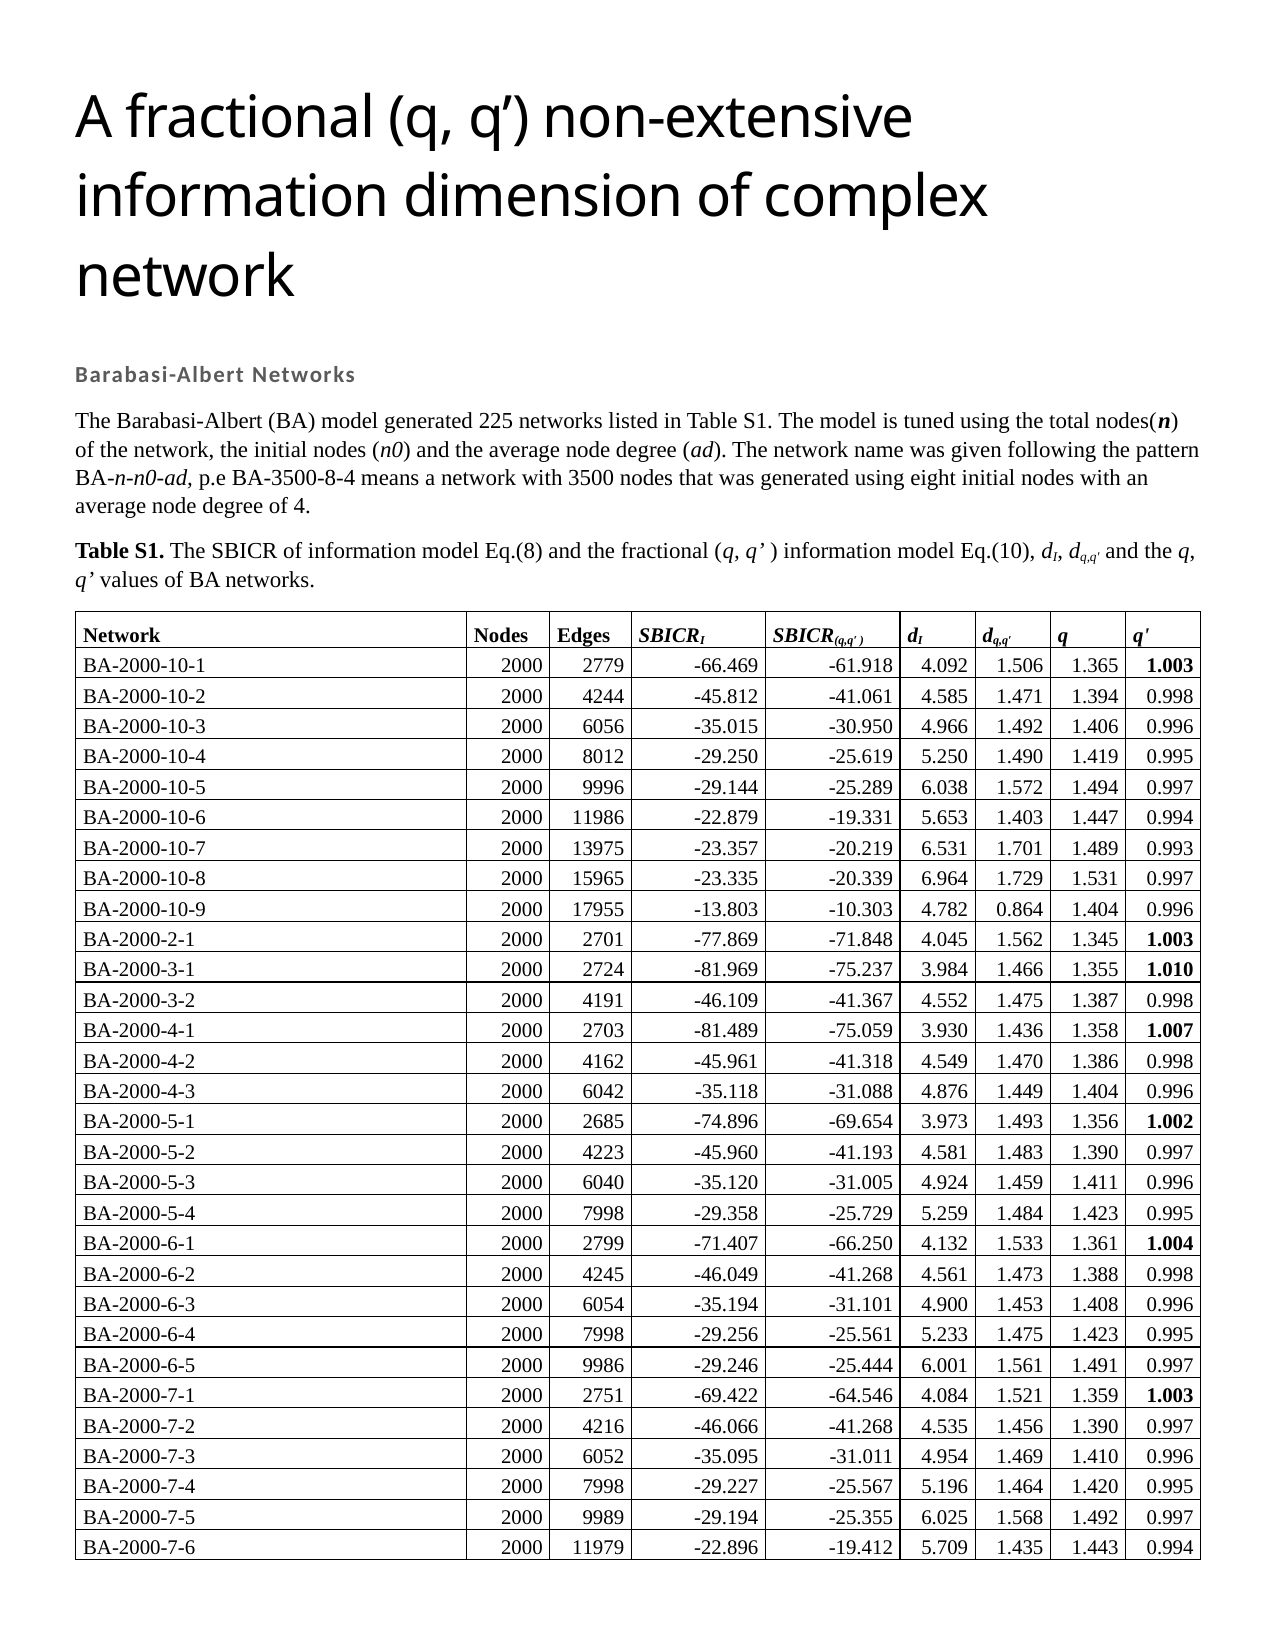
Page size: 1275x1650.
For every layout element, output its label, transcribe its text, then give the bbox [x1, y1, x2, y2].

table_cell 3.973 [901, 1104, 975, 1133]
table_cell 0.996 [1126, 1165, 1200, 1194]
table_cell 4.549 [901, 1043, 975, 1073]
table_cell -41.268 [766, 1408, 899, 1438]
table_cell 4191 [550, 983, 631, 1012]
table_cell 1.475 [976, 1317, 1050, 1346]
table_cell 2000 [467, 1104, 549, 1133]
table_cell 17955 [550, 891, 631, 921]
table_cell BA-2000-4-2 [76, 1043, 466, 1073]
table_cell 2000 [467, 770, 549, 799]
table_cell 4.782 [901, 891, 975, 921]
table_header SBICR(q,q′ ) [766, 612, 899, 647]
table_cell 1.464 [976, 1469, 1050, 1498]
table_cell -71.407 [632, 1226, 765, 1255]
table_cell 1.531 [1051, 861, 1125, 890]
table_header q [1051, 612, 1125, 647]
table_cell -46.066 [632, 1408, 765, 1438]
table_cell 1.471 [976, 678, 1050, 708]
table_cell BA-2000-5-1 [76, 1104, 466, 1133]
table_cell -25.729 [766, 1195, 899, 1225]
table_cell 7998 [550, 1195, 631, 1225]
table_cell BA-2000-7-5 [76, 1500, 466, 1529]
table_cell -31.088 [766, 1074, 899, 1103]
table_cell 1.470 [976, 1043, 1050, 1073]
table_cell 1.410 [1051, 1439, 1125, 1468]
table_cell 2000 [467, 1348, 549, 1377]
table_cell -35.015 [632, 709, 765, 738]
table_cell 4244 [550, 678, 631, 708]
table_header dq,q′ [976, 612, 1050, 647]
table_cell 0.995 [1126, 1317, 1200, 1346]
table_cell BA-2000-4-1 [76, 1013, 466, 1042]
table_cell 2000 [467, 1013, 549, 1042]
table_header Nodes [467, 612, 549, 647]
table_cell 2724 [550, 952, 631, 981]
table_cell -71.848 [766, 922, 899, 951]
table_cell 1.483 [976, 1135, 1050, 1164]
table_cell 7998 [550, 1469, 631, 1498]
table_cell -29.227 [632, 1469, 765, 1498]
table_cell 2779 [550, 648, 631, 677]
table_cell -69.654 [766, 1104, 899, 1133]
table_cell -29.250 [632, 739, 765, 768]
table_cell 2000 [467, 1165, 549, 1194]
table_cell 0.997 [1126, 1500, 1200, 1529]
table_cell -61.918 [766, 648, 899, 677]
table_cell -81.969 [632, 952, 765, 981]
table_cell 1.449 [976, 1074, 1050, 1103]
table_cell BA-2000-10-6 [76, 800, 466, 829]
table_cell -31.011 [766, 1439, 899, 1468]
table_cell 1.390 [1051, 1408, 1125, 1438]
table_cell 6.964 [901, 861, 975, 890]
table_cell 4.552 [901, 983, 975, 1012]
table_cell 2000 [467, 1043, 549, 1073]
table_cell 0.998 [1126, 678, 1200, 708]
table_cell -69.422 [632, 1378, 765, 1407]
table_cell 1.404 [1051, 891, 1125, 921]
table_header q' [1126, 612, 1200, 647]
table_cell 2000 [467, 648, 549, 677]
table_cell -29.358 [632, 1195, 765, 1225]
table_cell 0.996 [1126, 1074, 1200, 1103]
table_cell 1.561 [976, 1348, 1050, 1377]
table_cell 2000 [467, 709, 549, 738]
table_cell 2000 [467, 800, 549, 829]
table_cell -25.355 [766, 1500, 899, 1529]
table_cell 6040 [550, 1165, 631, 1194]
table_cell BA-2000-10-1 [76, 648, 466, 677]
table_cell BA-2000-10-5 [76, 770, 466, 799]
table_cell 2000 [467, 1500, 549, 1529]
table_cell 1.388 [1051, 1256, 1125, 1286]
table_cell BA-2000-10-4 [76, 739, 466, 768]
table_cell 1.356 [1051, 1104, 1125, 1133]
table_cell -35.194 [632, 1287, 765, 1316]
table_cell BA-2000-6-4 [76, 1317, 466, 1346]
table_cell 2000 [467, 1378, 549, 1407]
table_cell 1.010 [1126, 952, 1200, 981]
table_cell 2701 [550, 922, 631, 951]
table_cell -66.469 [632, 648, 765, 677]
table_cell 2685 [550, 1104, 631, 1133]
table_cell 4223 [550, 1135, 631, 1164]
table_cell 6052 [550, 1439, 631, 1468]
table_cell 1.493 [976, 1104, 1050, 1133]
table_cell 6.025 [901, 1500, 975, 1529]
table_cell -23.357 [632, 830, 765, 860]
table_cell 4.132 [901, 1226, 975, 1255]
table_cell 2000 [467, 891, 549, 921]
table_cell BA-2000-3-1 [76, 952, 466, 981]
title A fractional (q, q’) non-extensive information dimension of complex network [75, 75, 1200, 313]
table_cell 1.007 [1126, 1013, 1200, 1042]
table_cell -23.335 [632, 861, 765, 890]
table_cell -30.950 [766, 709, 899, 738]
table_cell -20.219 [766, 830, 899, 860]
table_cell 2000 [467, 922, 549, 951]
table_cell 1.456 [976, 1408, 1050, 1438]
table_cell -35.095 [632, 1439, 765, 1468]
table_cell BA-2000-10-2 [76, 678, 466, 708]
table_cell -46.049 [632, 1256, 765, 1286]
table_cell 4216 [550, 1408, 631, 1438]
table_cell 5.259 [901, 1195, 975, 1225]
table_cell 1.423 [1051, 1195, 1125, 1225]
table_cell -35.118 [632, 1074, 765, 1103]
table_cell 0.996 [1126, 709, 1200, 738]
table_cell 3.930 [901, 1013, 975, 1042]
table_cell 2000 [467, 1226, 549, 1255]
table_cell 2000 [467, 1530, 549, 1559]
table_cell 9996 [550, 770, 631, 799]
table_cell 4.084 [901, 1378, 975, 1407]
table_cell 1.562 [976, 922, 1050, 951]
table_cell -41.367 [766, 983, 899, 1012]
table_cell 0.997 [1126, 861, 1200, 890]
table_cell 1.489 [1051, 830, 1125, 860]
table_cell -45.960 [632, 1135, 765, 1164]
text The Barabasi-Albert (BA) model generated 225 networks listed in Table S1. The model is tuned using the total nodes(n) of the network, the initial nodes (n0) and the average node degree (ad). The network name was given following the pattern BA-n-n0-ad, p.e BA-3500-8-4 means a network with 3500 nodes that was generated using eight initial nodes with an average node degree of 4. [75, 407, 1200, 519]
table_cell 1.466 [976, 952, 1050, 981]
table_cell 0.996 [1126, 1439, 1200, 1468]
table_cell 6056 [550, 709, 631, 738]
table_cell -25.444 [766, 1348, 899, 1377]
table_cell 2703 [550, 1013, 631, 1042]
table_cell -22.896 [632, 1530, 765, 1559]
table_cell -81.489 [632, 1013, 765, 1042]
table_cell 0.864 [976, 891, 1050, 921]
table_cell BA-2000-7-3 [76, 1439, 466, 1468]
table_cell -41.193 [766, 1135, 899, 1164]
table_cell -35.120 [632, 1165, 765, 1194]
table_cell 2000 [467, 1195, 549, 1225]
table_cell -77.869 [632, 922, 765, 951]
table_cell 1.355 [1051, 952, 1125, 981]
subtitle Barabasi-Albert Networks [75, 360, 1200, 388]
table_cell 1.475 [976, 983, 1050, 1012]
table_header dI [901, 612, 975, 647]
text Table S1. The SBICR of information model Eq.(8) and the fractional (q, q’ ) information model Eq.(10), dI, dq,q′ and the q, q’ values of BA networks. [75, 538, 1200, 592]
table_cell BA-2000-6-1 [76, 1226, 466, 1255]
table_cell 2000 [467, 1439, 549, 1468]
table_cell 2000 [467, 739, 549, 768]
table_cell 1.492 [976, 709, 1050, 738]
table_cell 4.900 [901, 1287, 975, 1316]
table_cell 0.995 [1126, 1195, 1200, 1225]
table_cell -29.144 [632, 770, 765, 799]
table_cell 0.997 [1126, 770, 1200, 799]
table_cell -20.339 [766, 861, 899, 890]
table_cell 1.506 [976, 648, 1050, 677]
table_cell BA-2000-4-3 [76, 1074, 466, 1103]
table_cell -25.567 [766, 1469, 899, 1498]
table_cell -45.961 [632, 1043, 765, 1073]
table_cell 2000 [467, 983, 549, 1012]
table_cell 1.345 [1051, 922, 1125, 951]
table_cell 5.233 [901, 1317, 975, 1346]
table_cell 1.533 [976, 1226, 1050, 1255]
table_cell BA-2000-10-8 [76, 861, 466, 890]
table_cell 1.359 [1051, 1378, 1125, 1407]
table_cell 1.394 [1051, 678, 1125, 708]
table_header Edges [550, 612, 631, 647]
table_cell 4.092 [901, 648, 975, 677]
table_cell BA-2000-6-2 [76, 1256, 466, 1286]
table_cell 15965 [550, 861, 631, 890]
table_cell 2799 [550, 1226, 631, 1255]
table_cell 1.435 [976, 1530, 1050, 1559]
table_cell -10.303 [766, 891, 899, 921]
table_cell 1.490 [976, 739, 1050, 768]
table_cell BA-2000-7-2 [76, 1408, 466, 1438]
table_cell 4162 [550, 1043, 631, 1073]
table_cell BA-2000-3-2 [76, 983, 466, 1012]
table_cell 2000 [467, 1074, 549, 1103]
table_cell 1.701 [976, 830, 1050, 860]
table_cell 0.995 [1126, 1469, 1200, 1498]
table_cell 2000 [467, 830, 549, 860]
table_cell 2000 [467, 1317, 549, 1346]
table_cell 11979 [550, 1530, 631, 1559]
table_cell 1.411 [1051, 1165, 1125, 1194]
table_cell 7998 [550, 1317, 631, 1346]
table_cell BA-2000-6-5 [76, 1348, 466, 1377]
table_cell 2000 [467, 1408, 549, 1438]
table_cell 11986 [550, 800, 631, 829]
table_cell 13975 [550, 830, 631, 860]
table_cell BA-2000-10-9 [76, 891, 466, 921]
table_cell -29.246 [632, 1348, 765, 1377]
table_cell BA-2000-7-4 [76, 1469, 466, 1498]
table_cell 1.365 [1051, 648, 1125, 677]
table_cell 1.404 [1051, 1074, 1125, 1103]
table_cell 1.443 [1051, 1530, 1125, 1559]
table_cell 0.997 [1126, 1135, 1200, 1164]
table_cell 1.491 [1051, 1348, 1125, 1377]
table_cell 4.561 [901, 1256, 975, 1286]
table_cell 4.581 [901, 1135, 975, 1164]
table_cell 6.038 [901, 770, 975, 799]
table_cell 0.997 [1126, 1348, 1200, 1377]
table_cell 0.997 [1126, 1408, 1200, 1438]
table_cell 2000 [467, 861, 549, 890]
table_cell 1.473 [976, 1256, 1050, 1286]
table_cell 1.494 [1051, 770, 1125, 799]
table_cell 1.361 [1051, 1226, 1125, 1255]
table_cell 5.709 [901, 1530, 975, 1559]
table_cell 5.196 [901, 1469, 975, 1498]
table_cell -31.101 [766, 1287, 899, 1316]
table_cell 1.403 [976, 800, 1050, 829]
table_cell 1.729 [976, 861, 1050, 890]
table_cell 4.045 [901, 922, 975, 951]
table_cell -29.256 [632, 1317, 765, 1346]
table_cell 4.535 [901, 1408, 975, 1438]
table_cell 0.994 [1126, 800, 1200, 829]
table_cell 1.419 [1051, 739, 1125, 768]
table_cell 1.358 [1051, 1013, 1125, 1042]
table_cell 1.406 [1051, 709, 1125, 738]
table_cell -25.289 [766, 770, 899, 799]
table_cell 4245 [550, 1256, 631, 1286]
table_cell 4.585 [901, 678, 975, 708]
table_cell 1.568 [976, 1500, 1050, 1529]
table_cell 3.984 [901, 952, 975, 981]
table_cell 8012 [550, 739, 631, 768]
table_cell 1.492 [1051, 1500, 1125, 1529]
table_cell 2751 [550, 1378, 631, 1407]
table_cell 1.387 [1051, 983, 1125, 1012]
table_header Network [76, 612, 466, 647]
table_cell 9986 [550, 1348, 631, 1377]
table_cell 1.447 [1051, 800, 1125, 829]
table_cell BA-2000-10-7 [76, 830, 466, 860]
table_cell 2000 [467, 1256, 549, 1286]
table_cell 6.531 [901, 830, 975, 860]
table_header SBICRI [632, 612, 765, 647]
table_cell 0.996 [1126, 891, 1200, 921]
table_cell -25.619 [766, 739, 899, 768]
table_cell -19.331 [766, 800, 899, 829]
table_cell 1.003 [1126, 1378, 1200, 1407]
table_cell 1.453 [976, 1287, 1050, 1316]
table_cell 6054 [550, 1287, 631, 1316]
table_cell 1.004 [1126, 1226, 1200, 1255]
table_cell -41.318 [766, 1043, 899, 1073]
table_cell BA-2000-6-3 [76, 1287, 466, 1316]
table_cell 2000 [467, 1135, 549, 1164]
table_cell -22.879 [632, 800, 765, 829]
table_cell BA-2000-5-4 [76, 1195, 466, 1225]
table_cell 1.459 [976, 1165, 1050, 1194]
table_cell 2000 [467, 1469, 549, 1498]
table_cell 1.003 [1126, 922, 1200, 951]
table_cell BA-2000-10-3 [76, 709, 466, 738]
table_cell -19.412 [766, 1530, 899, 1559]
table_cell 1.003 [1126, 648, 1200, 677]
table_cell 1.390 [1051, 1135, 1125, 1164]
table_cell 1.484 [976, 1195, 1050, 1225]
table_cell BA-2000-2-1 [76, 922, 466, 951]
table_cell -29.194 [632, 1500, 765, 1529]
table_cell 1.436 [976, 1013, 1050, 1042]
table_cell -45.812 [632, 678, 765, 708]
table_cell 0.995 [1126, 739, 1200, 768]
table_cell 2000 [467, 678, 549, 708]
table_cell -46.109 [632, 983, 765, 1012]
table_cell BA-2000-5-3 [76, 1165, 466, 1194]
table_cell 1.423 [1051, 1317, 1125, 1346]
table_cell 0.993 [1126, 830, 1200, 860]
table_cell 0.994 [1126, 1530, 1200, 1559]
table_cell 4.876 [901, 1074, 975, 1103]
table_cell 4.924 [901, 1165, 975, 1194]
table_cell -75.059 [766, 1013, 899, 1042]
table_cell 1.386 [1051, 1043, 1125, 1073]
table_cell 5.653 [901, 800, 975, 829]
table_cell -31.005 [766, 1165, 899, 1194]
table_cell 0.998 [1126, 983, 1200, 1012]
table_cell BA-2000-7-1 [76, 1378, 466, 1407]
table_cell 6042 [550, 1074, 631, 1103]
table_cell 4.954 [901, 1439, 975, 1468]
table_cell 1.408 [1051, 1287, 1125, 1316]
table_cell 0.998 [1126, 1043, 1200, 1073]
table_cell -64.546 [766, 1378, 899, 1407]
table_cell 1.572 [976, 770, 1050, 799]
table_cell 4.966 [901, 709, 975, 738]
table_cell -66.250 [766, 1226, 899, 1255]
table_cell -75.237 [766, 952, 899, 981]
table_cell 1.469 [976, 1439, 1050, 1468]
table_cell BA-2000-5-2 [76, 1135, 466, 1164]
table_cell 2000 [467, 1287, 549, 1316]
table_cell 2000 [467, 952, 549, 981]
table_cell 0.998 [1126, 1256, 1200, 1286]
table_cell 9989 [550, 1500, 631, 1529]
table_cell -13.803 [632, 891, 765, 921]
table_cell -74.896 [632, 1104, 765, 1133]
table_cell -41.268 [766, 1256, 899, 1286]
table_cell 1.420 [1051, 1469, 1125, 1498]
table_cell -25.561 [766, 1317, 899, 1346]
table_cell 0.996 [1126, 1287, 1200, 1316]
table_cell 1.002 [1126, 1104, 1200, 1133]
table_cell 6.001 [901, 1348, 975, 1377]
table_cell -41.061 [766, 678, 899, 708]
table_cell 1.521 [976, 1378, 1050, 1407]
table_cell BA-2000-7-6 [76, 1530, 466, 1559]
table_cell 5.250 [901, 739, 975, 768]
